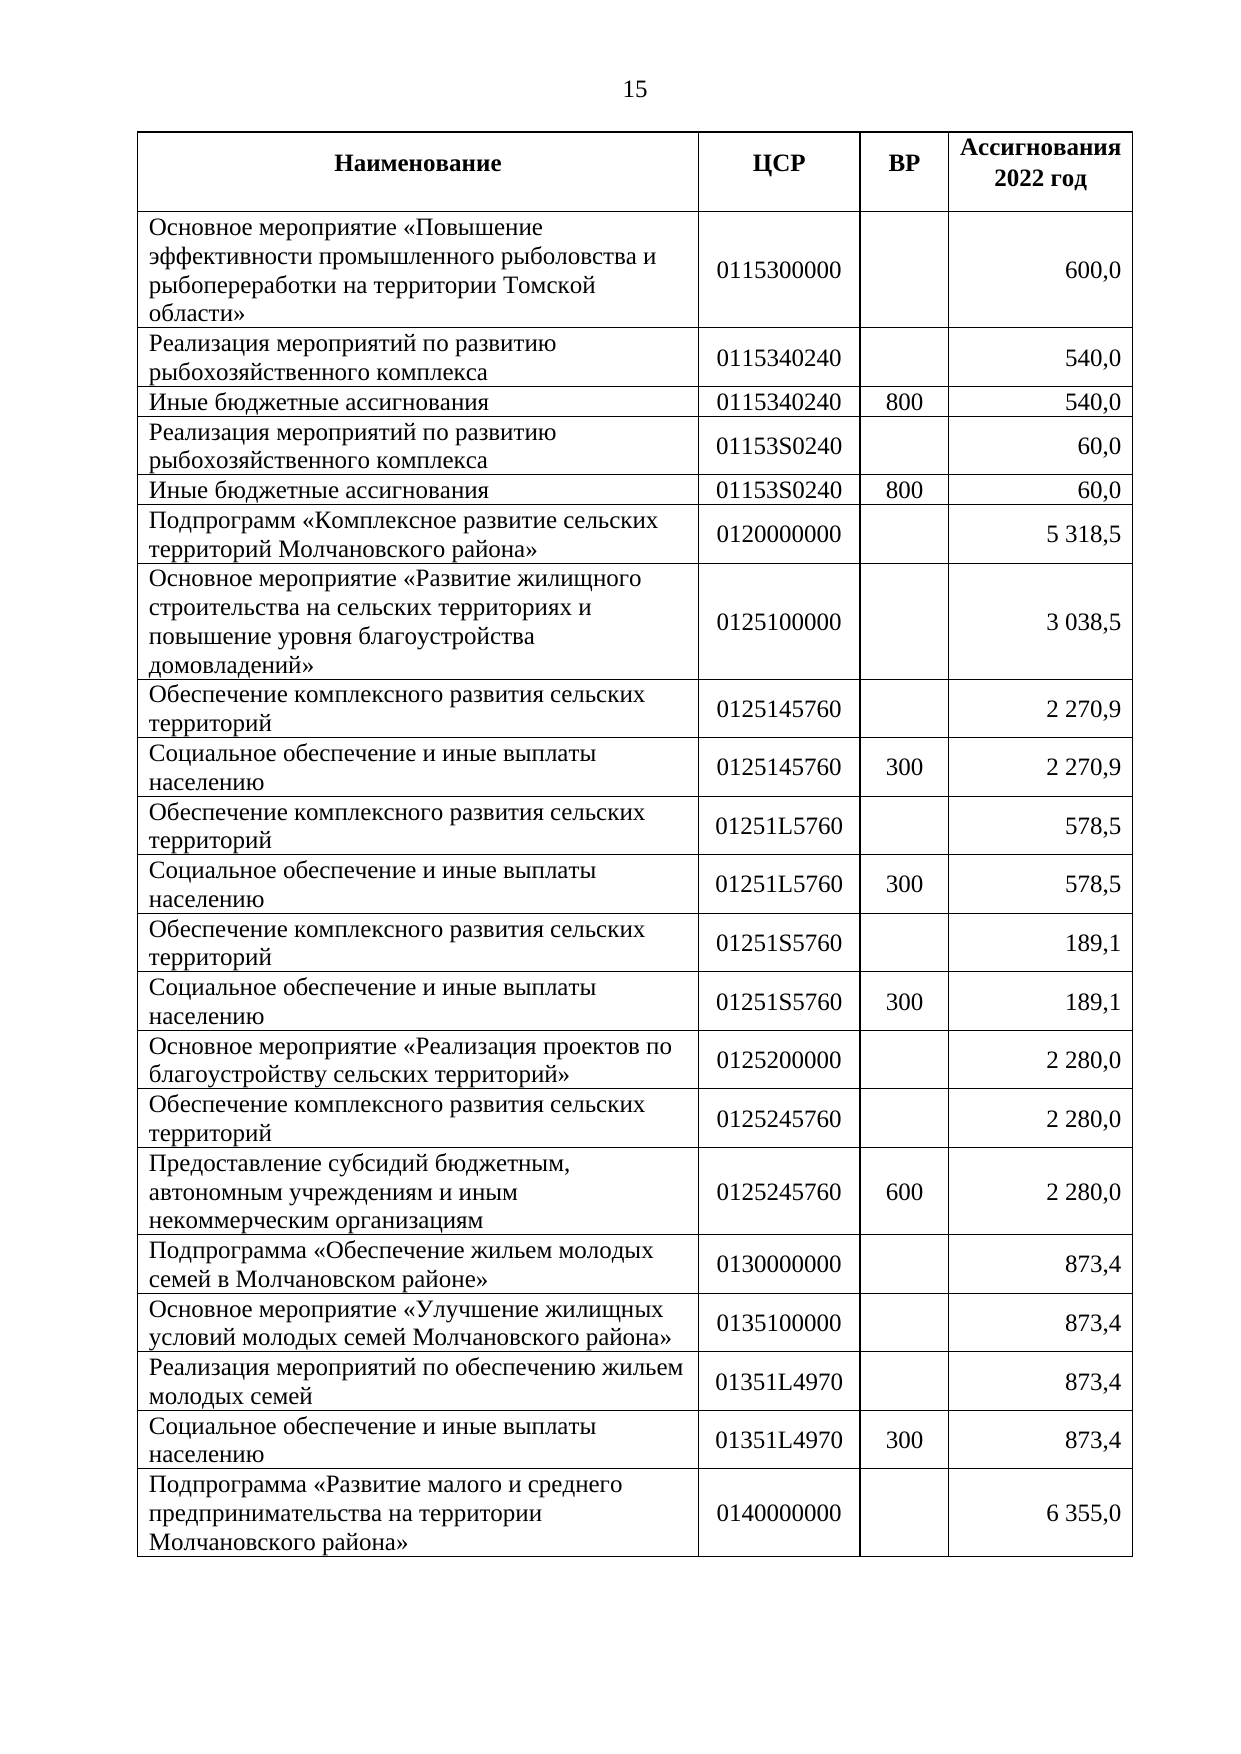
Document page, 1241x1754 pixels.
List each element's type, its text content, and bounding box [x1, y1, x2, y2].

table_cell 0130000000 [699, 1235, 859, 1293]
table_cell Основное мероприятие «Реализация проектов по благоустройству сельских территорий» [138, 1031, 698, 1088]
table_cell 0125200000 [699, 1031, 859, 1088]
table_cell [861, 680, 948, 737]
table_cell 0140000000 [699, 1469, 859, 1556]
table_cell 2 270,9 [949, 680, 1132, 737]
table_cell 300 [861, 738, 948, 796]
table_cell 0125245760 [699, 1148, 859, 1234]
table_cell Предоставление субсидий бюджетным, автономным учреждениям и иным некоммерческим организациям [138, 1148, 698, 1234]
table_cell 578,5 [949, 797, 1132, 854]
table_cell 01153S0240 [699, 475, 859, 504]
table_cell Иные бюджетные ассигнования [138, 387, 698, 416]
table_cell 800 [861, 387, 948, 416]
table_header Наименование [138, 133, 698, 211]
table_cell 01251L5760 [699, 797, 859, 854]
table_cell 873,4 [949, 1352, 1132, 1410]
table_cell 300 [861, 855, 948, 913]
table_cell 01351L4970 [699, 1411, 859, 1468]
table_header Ассигнования 2022 год [949, 133, 1132, 211]
table_cell 0115300000 [699, 212, 859, 327]
table_cell 6 355,0 [949, 1469, 1132, 1556]
table_cell [861, 1089, 948, 1147]
table_cell 300 [861, 972, 948, 1030]
table_cell 189,1 [949, 972, 1132, 1030]
table_cell [861, 505, 948, 562]
table_cell 578,5 [949, 855, 1132, 913]
table_cell [861, 914, 948, 971]
table_cell 873,4 [949, 1294, 1132, 1351]
table_cell 0125245760 [699, 1089, 859, 1147]
table_cell 01153S0240 [699, 417, 859, 474]
table_cell 2 280,0 [949, 1031, 1132, 1088]
table_cell Обеспечение комплексного развития сельских территорий [138, 680, 698, 737]
table_cell 2 280,0 [949, 1148, 1132, 1234]
table_cell 800 [861, 475, 948, 504]
table_cell 5 318,5 [949, 505, 1132, 562]
table_cell 60,0 [949, 475, 1132, 504]
table_cell 2 270,9 [949, 738, 1132, 796]
table_cell Основное мероприятие «Повышение эффективности промышленного рыболовства и рыбопереработки на территории Томской области» [138, 212, 698, 327]
table_cell Основное мероприятие «Улучшение жилищных условий молодых семей Молчановского района» [138, 1294, 698, 1351]
table_cell 01251L5760 [699, 855, 859, 913]
table_cell Обеспечение комплексного развития сельских территорий [138, 797, 698, 854]
table_cell 600 [861, 1148, 948, 1234]
table_header ВР [861, 133, 948, 211]
table_cell [861, 212, 948, 327]
table_cell Реализация мероприятий по развитию рыбохозяйственного комплекса [138, 417, 698, 474]
table_cell Обеспечение комплексного развития сельских территорий [138, 1089, 698, 1147]
table_cell Иные бюджетные ассигнования [138, 475, 698, 504]
table_cell Социальное обеспечение и иные выплаты населению [138, 1411, 698, 1468]
table_cell 300 [861, 1411, 948, 1468]
table_cell [861, 564, 948, 678]
table_cell 0125100000 [699, 564, 859, 678]
table_cell [861, 328, 948, 386]
table_cell [861, 417, 948, 474]
table_cell 2 280,0 [949, 1089, 1132, 1147]
table_cell 3 038,5 [949, 564, 1132, 678]
table_cell [861, 797, 948, 854]
table_cell Подпрограмма «Обеспечение жильем молодых семей в Молчановском районе» [138, 1235, 698, 1293]
table_cell 0125145760 [699, 680, 859, 737]
table_cell 01251S5760 [699, 972, 859, 1030]
table_cell 0125145760 [699, 738, 859, 796]
table_cell [861, 1031, 948, 1088]
table_cell 0115340240 [699, 387, 859, 416]
table_cell Реализация мероприятий по развитию рыбохозяйственного комплекса [138, 328, 698, 386]
table_cell Социальное обеспечение и иные выплаты населению [138, 738, 698, 796]
table_cell [861, 1294, 948, 1351]
table_cell 01351L4970 [699, 1352, 859, 1410]
table_cell Социальное обеспечение и иные выплаты населению [138, 855, 698, 913]
table_cell Реализация мероприятий по обеспечению жильем молодых семей [138, 1352, 698, 1410]
table_cell Обеспечение комплексного развития сельских территорий [138, 914, 698, 971]
table_cell 189,1 [949, 914, 1132, 971]
table_cell 600,0 [949, 212, 1132, 327]
table_cell 60,0 [949, 417, 1132, 474]
table_cell 01251S5760 [699, 914, 859, 971]
table_cell Подпрограмма «Развитие малого и среднего предпринимательства на территории Молчановского района» [138, 1469, 698, 1556]
table_cell [861, 1352, 948, 1410]
table_cell 873,4 [949, 1411, 1132, 1468]
table_cell Основное мероприятие «Развитие жилищного строительства на сельских территориях и повышение уровня благоустройства домовладений» [138, 564, 698, 678]
table_cell [861, 1469, 948, 1556]
table_cell Социальное обеспечение и иные выплаты населению [138, 972, 698, 1030]
table_cell 540,0 [949, 387, 1132, 416]
table_cell 0115340240 [699, 328, 859, 386]
table_cell 0135100000 [699, 1294, 859, 1351]
table_cell [861, 1235, 948, 1293]
table_cell Подпрограмм «Комплексное развитие сельских территорий Молчановского района» [138, 505, 698, 562]
table_header ЦСР [699, 133, 859, 211]
table_cell 873,4 [949, 1235, 1132, 1293]
table_cell 0120000000 [699, 505, 859, 562]
table_cell 540,0 [949, 328, 1132, 386]
